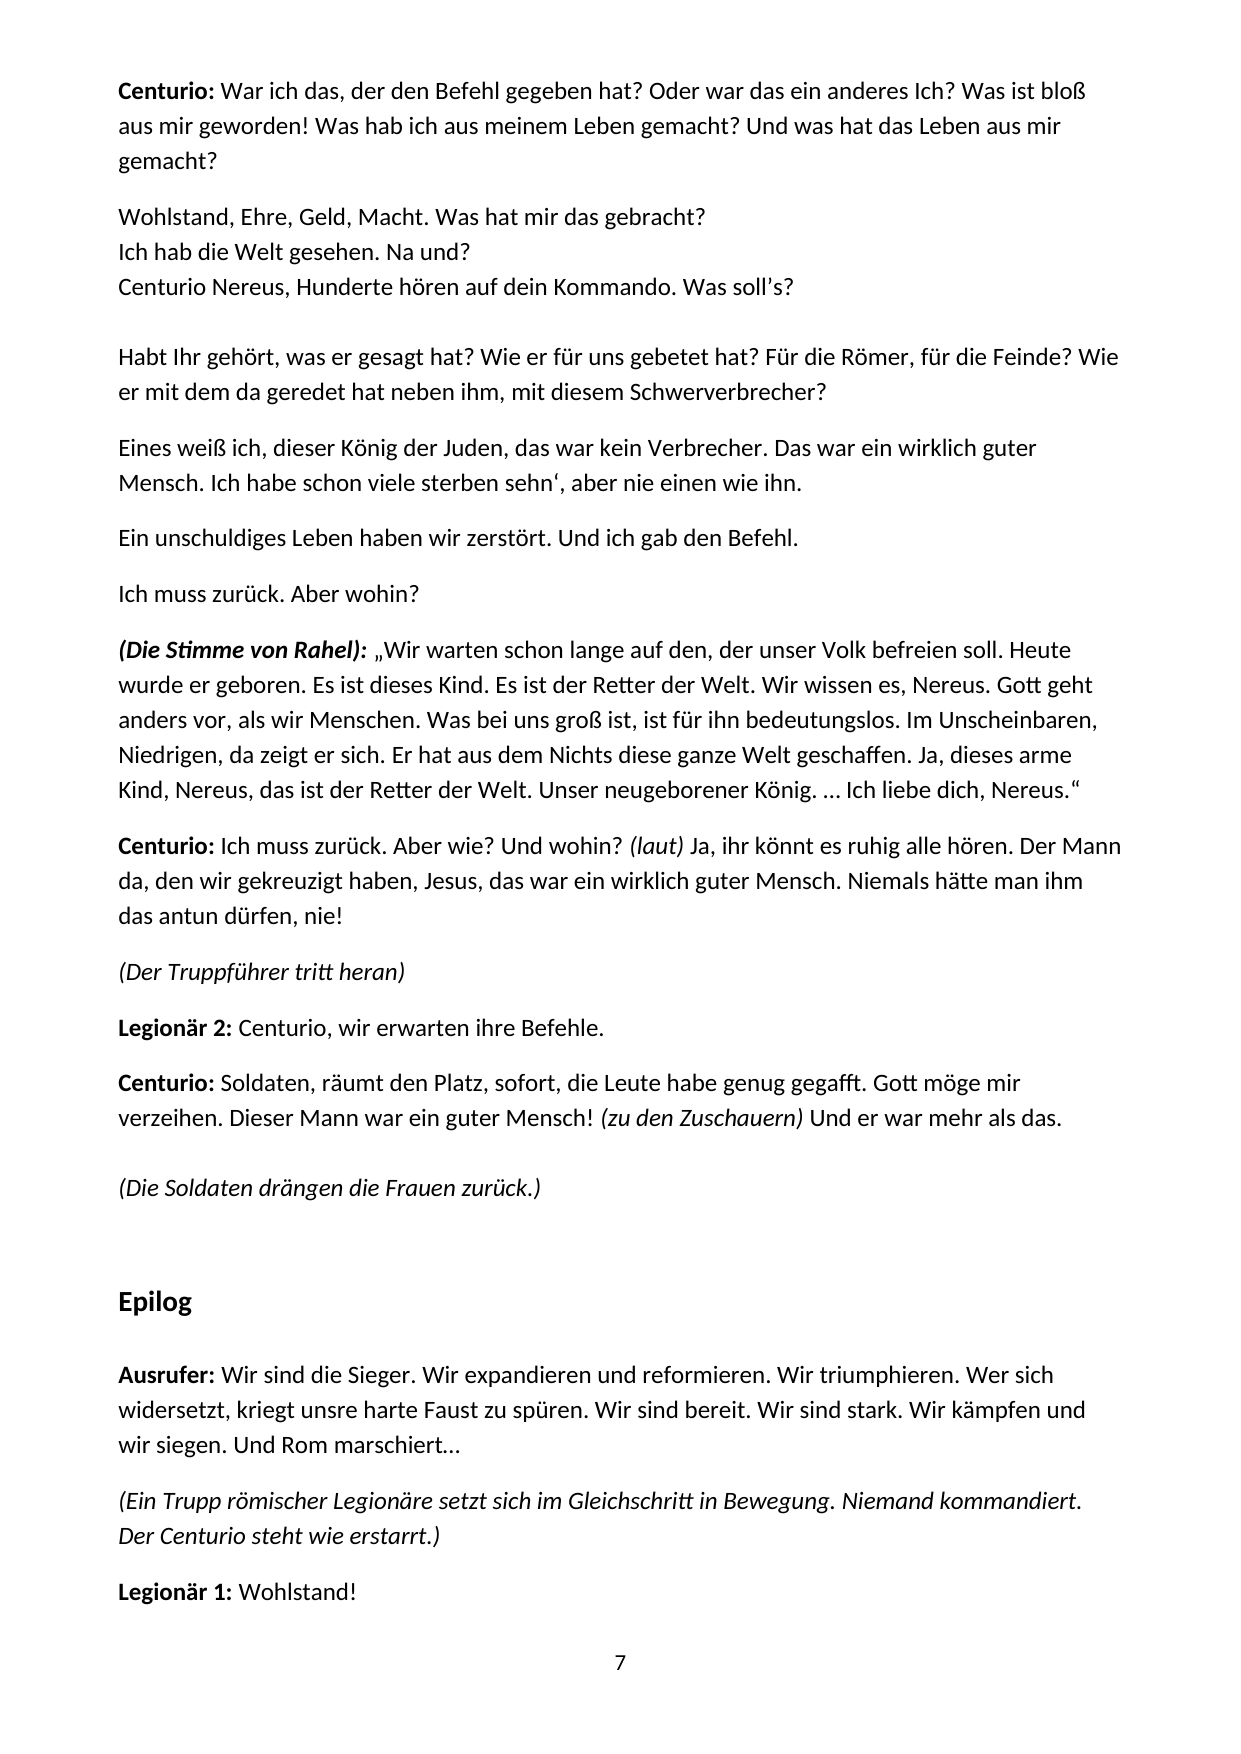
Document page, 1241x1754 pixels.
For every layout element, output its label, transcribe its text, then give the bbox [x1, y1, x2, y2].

text (Ein Trupp römischer Legionäre setzt sich im Gleichschritt in Bewegung. Niemand kommandiert. Der Centurio steht wie erstarrt.) [118, 1485, 1122, 1551]
text Ein unschuldiges Leben haben wir zerstört. Und ich gab den Befehl. [118, 522, 1122, 553]
text Centurio Nereus, Hunderte hören auf dein Kommando. Was soll’s? [118, 271, 1122, 301]
text (Der Truppführer tritt heran) [118, 956, 1122, 986]
text Epilog [118, 1283, 1122, 1319]
text Centurio: Ich muss zurück. Aber wie? Und wohin? (laut) Ja, ihr könnt es ruhig alle hören. Der Mann da, den wir gekreuzigt haben, Jesus, das war ein wirklich guter Mensch. Niemals hätte man ihm das antun dürfen, nie! [118, 830, 1122, 931]
text (Die Soldaten drängen die Frauen zurück.) [118, 1172, 1122, 1203]
text Centurio: War ich das, der den Befehl gegeben hat? Oder war das ein anderes Ich? Was ist bloß aus mir geworden! Was hab ich aus meinem Leben gemacht? Und was hat das Leben aus mir gemacht? [118, 75, 1122, 176]
text Eines weiß ich, dieser König der Juden, das war kein Verbrecher. Das war ein wirklich guter Mensch. Ich habe schon viele sterben sehn‘, aber nie einen wie ihn. [118, 432, 1122, 497]
text Habt Ihr gehört, was er gesagt hat? Wie er für uns gebetet hat? Für die Römer, für die Feinde? Wie er mit dem da geredet hat neben ihm, mit diesem Schwerverbrecher? [118, 341, 1122, 406]
text Ich muss zurück. Aber wohin? [118, 578, 1122, 609]
text Legionär 1: Wohlstand! [118, 1576, 1122, 1607]
text Ausrufer: Wir sind die Sieger. Wir expandieren und reformieren. Wir triumphieren. Wer sich widersetzt, kriegt unsre harte Faust zu spüren. Wir sind bereit. Wir sind stark. Wir kämpfen und wir siegen. Und Rom marschiert… [118, 1359, 1122, 1460]
text Wohlstand, Ehre, Geld, Macht. Was hat mir das gebracht? [118, 201, 1122, 231]
text Ich hab die Welt gesehen. Na und? [118, 236, 1122, 266]
text (Die Stimme von Rahel): „Wir warten schon lange auf den, der unser Volk befreien soll. Heute wurde er geboren. Es ist dieses Kind. Es ist der Retter der Welt. Wir wissen es, Nereus. Gott geht anders vor, als wir Menschen. Was bei uns groß ist, ist für ihn bedeutungslos. Im Unscheinbaren, Niedrigen, da zeigt er sich. Er hat aus dem Nichts diese ganze Welt geschaffen. Ja, dieses arme Kind, Nereus, das ist der Retter der Welt. Unser neugeborener König. … Ich liebe dich, Nereus.“ [118, 634, 1122, 805]
text Centurio: Soldaten, räumt den Platz, sofort, die Leute habe genug gegafft. Gott möge mir verzeihen. Dieser Mann war ein guter Mensch! (zu den Zuschauern) Und er war mehr als das. [118, 1067, 1122, 1133]
text Legionär 2: Centurio, wir erwarten ihre Befehle. [118, 1012, 1122, 1042]
